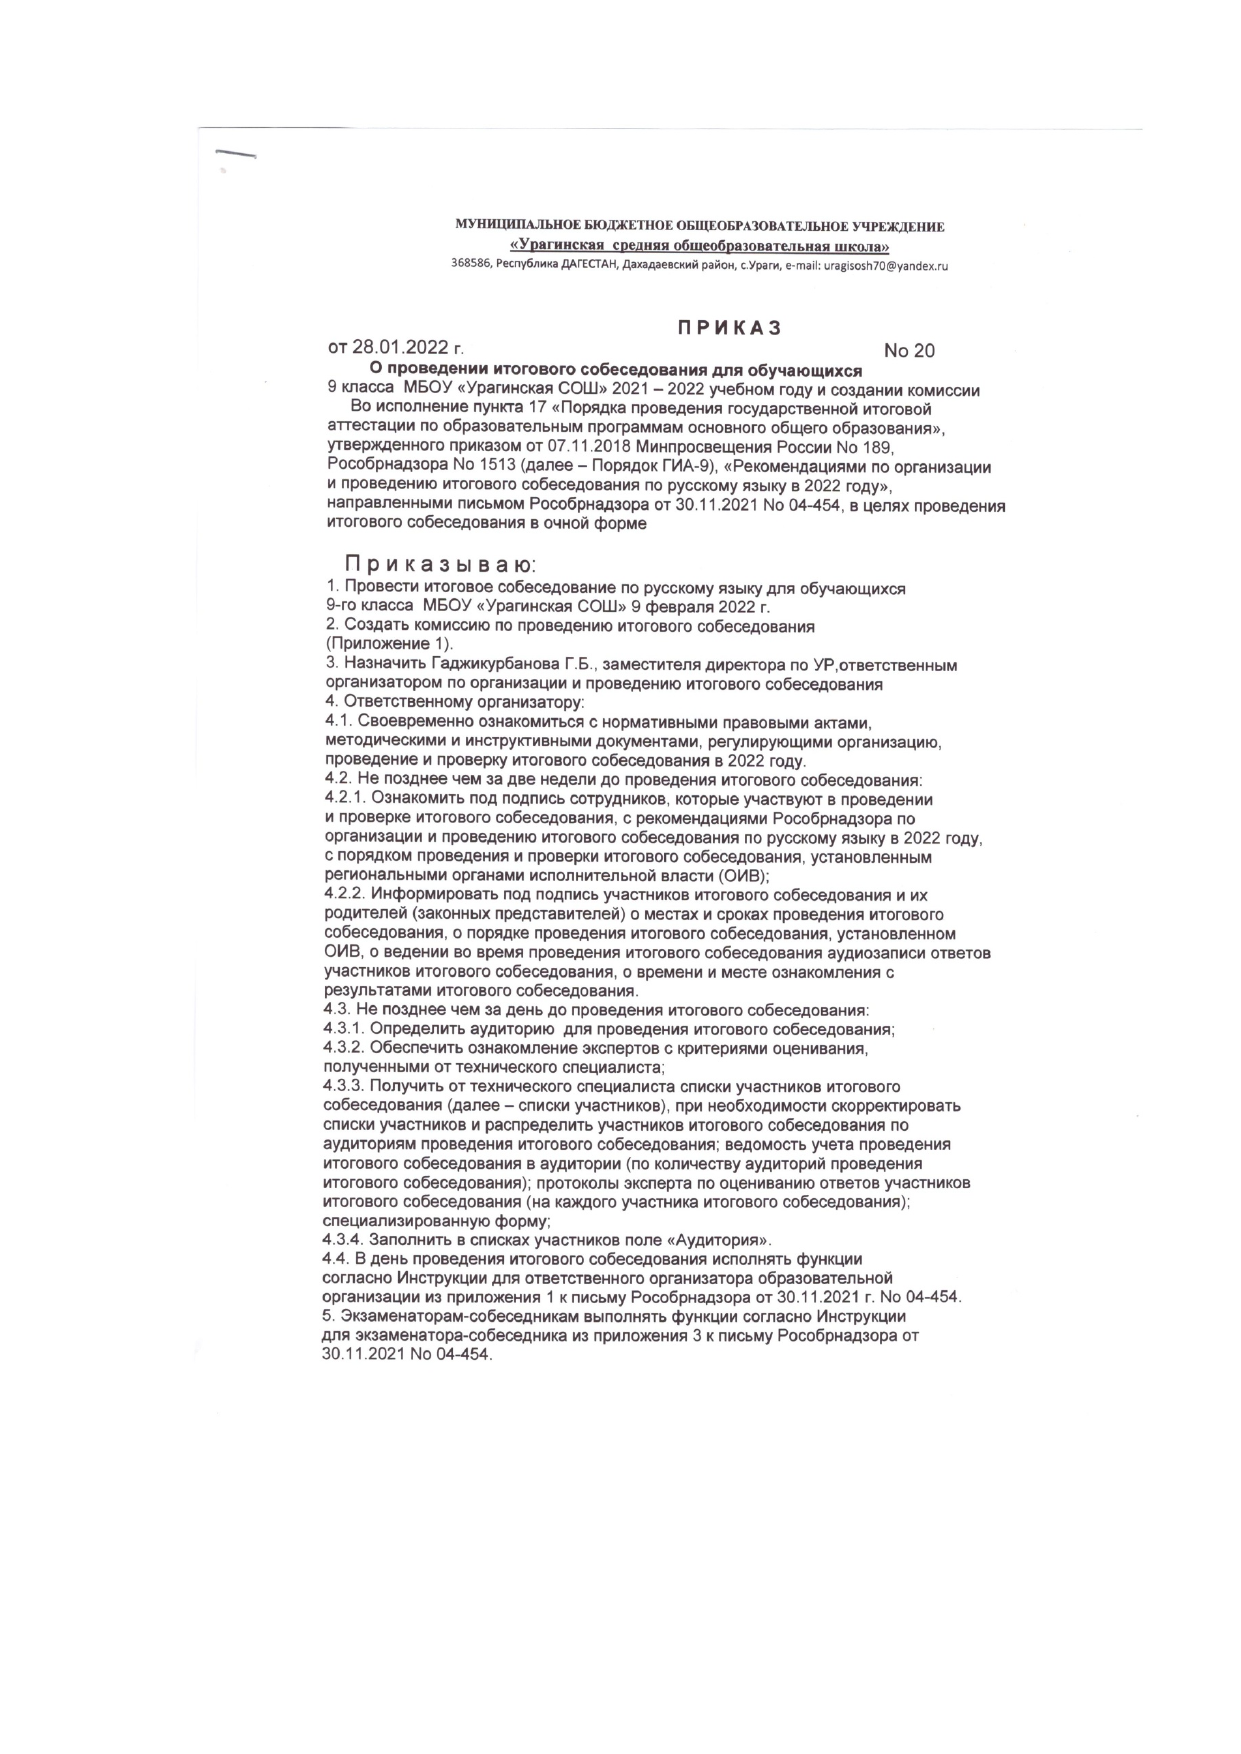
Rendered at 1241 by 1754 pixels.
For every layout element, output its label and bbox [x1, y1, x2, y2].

picture [177, 118, 1151, 1457]
